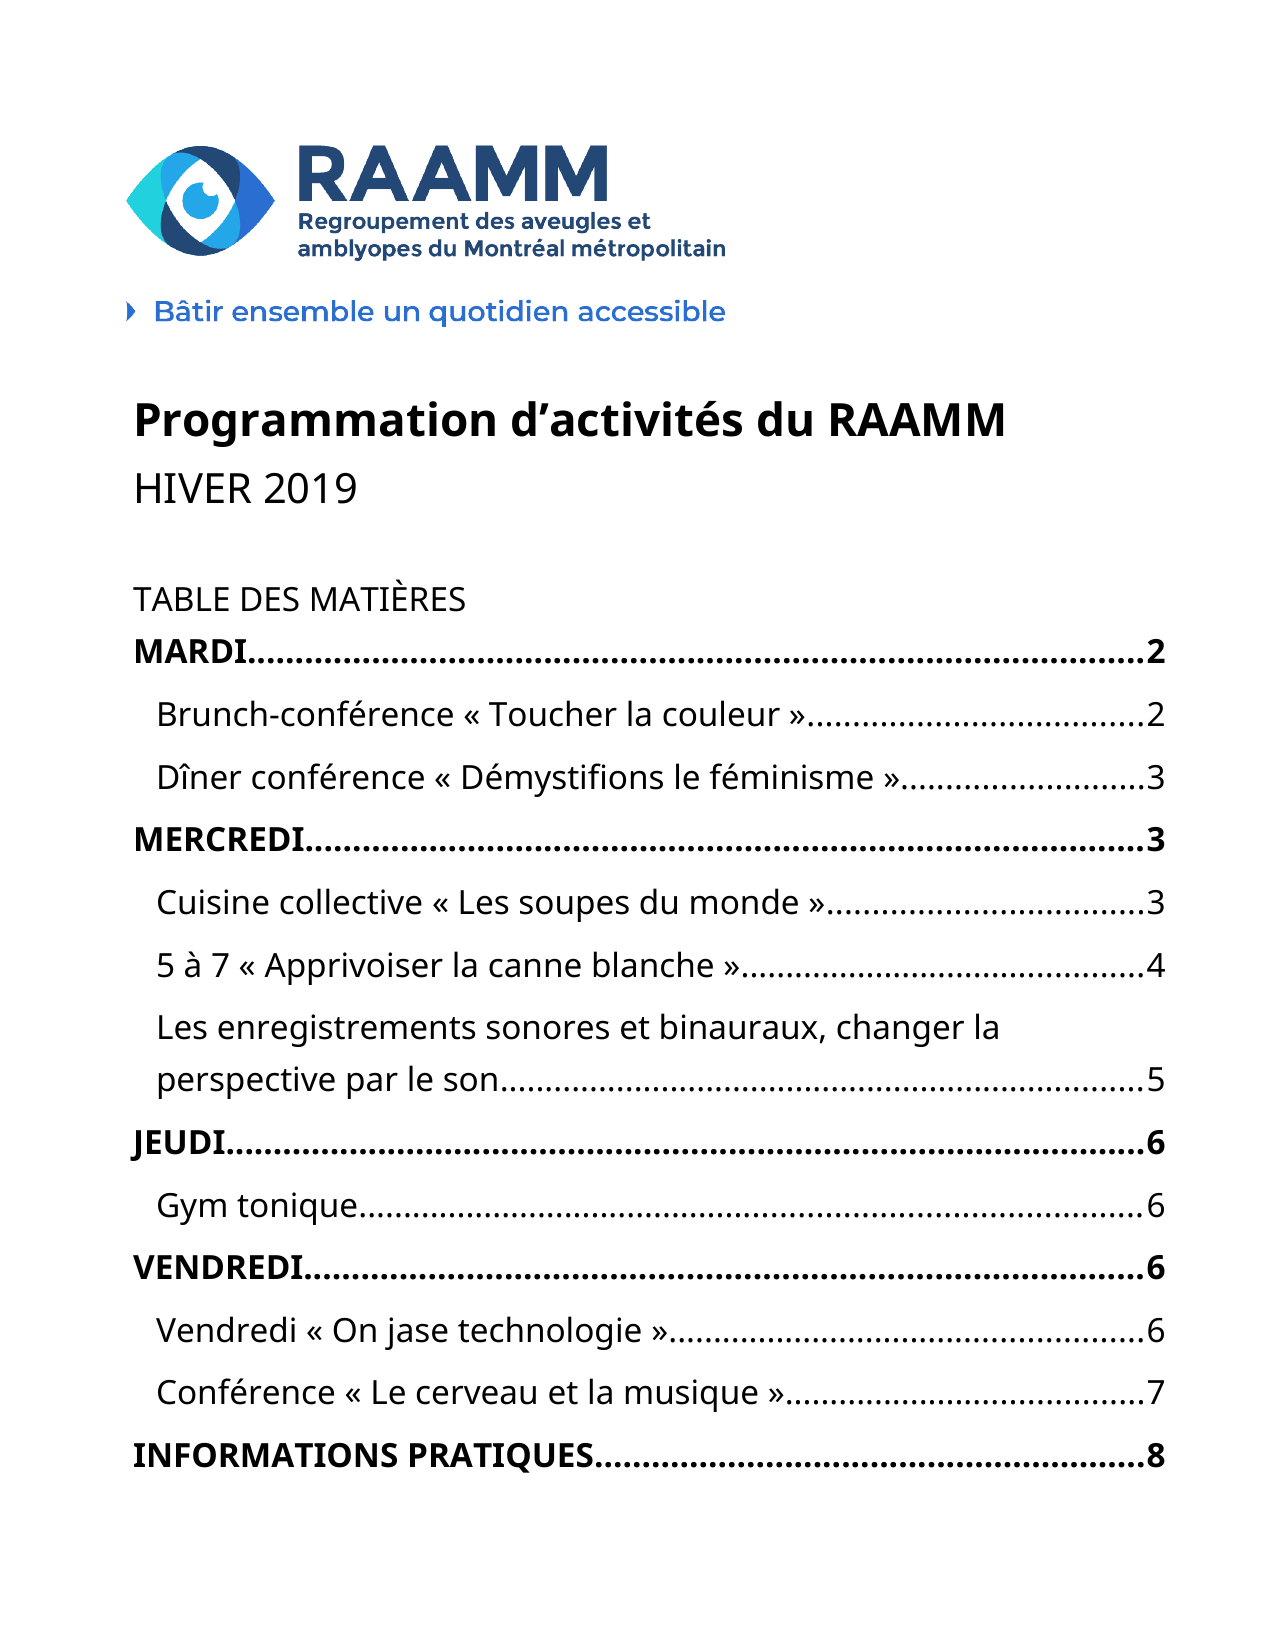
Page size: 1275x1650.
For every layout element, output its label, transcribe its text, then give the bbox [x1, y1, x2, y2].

text Programmation d’activités du RAAMM [133, 387, 1226, 449]
text HIVER 2019 [133, 459, 1167, 516]
picture [125, 133, 725, 329]
